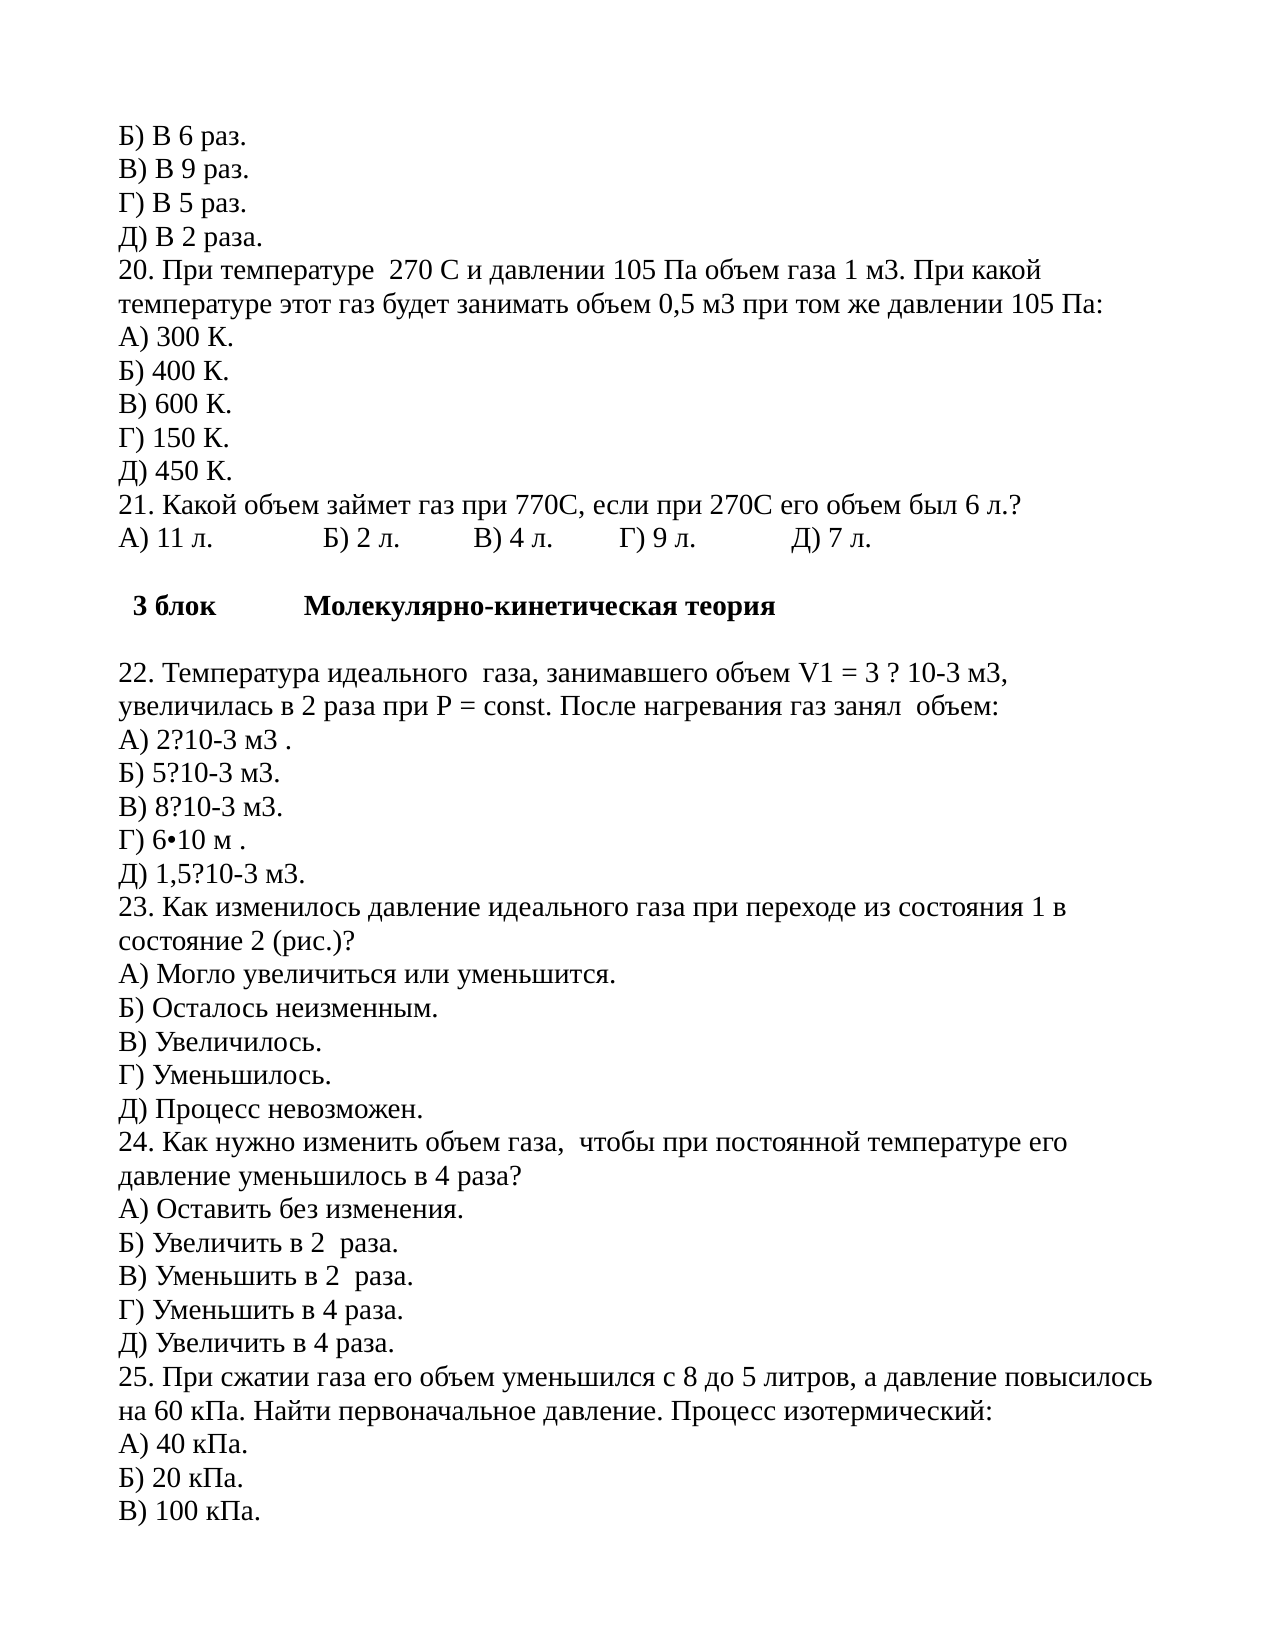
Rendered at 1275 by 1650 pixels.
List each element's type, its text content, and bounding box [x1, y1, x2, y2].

text В) Уменьшить в 2 раза. [118, 1258, 1157, 1292]
text 23. Как изменилось давление идеального газа при переходе из состояния 1 в состояние 2 (рис.)? [118, 889, 1157, 957]
text Д) Процесс невозможен. [118, 1091, 1157, 1124]
text В) Увеличилось. [118, 1024, 1157, 1057]
text Г) Уменьшить в 4 раза. [118, 1292, 1157, 1326]
text Б) В 6 раз. [118, 118, 1157, 152]
text Б) 5?10-3 м3. [118, 755, 1157, 789]
text А) 2?10-3 м3 . [118, 722, 1157, 755]
text Д) В 2 раза. [118, 219, 1157, 252]
text А) 40 кПа. [118, 1426, 1157, 1460]
text Г) 6•10 м . [118, 822, 1157, 856]
text 25. При сжатии газа его объем уменьшился с 8 до 5 литров, а давление повысилось на 60 кПа. Найти первоначальное давление. Процесс изотермический: [118, 1359, 1157, 1426]
text В) 100 кПа. [118, 1493, 1157, 1527]
text 24. Как нужно изменить объем газа, чтобы при постоянной температуре его давление уменьшилось в 4 раза? [118, 1124, 1157, 1191]
text 20. При температуре 270 С и давлении 105 Па объем газа 1 м3. При какой температуре этот газ будет занимать объем 0,5 м3 при том же давлении 105 Па: [118, 252, 1157, 319]
text Г) В 5 раз. [118, 185, 1157, 219]
text 3 блок Молекулярно-кинетическая теория [118, 588, 1157, 621]
text Д) 450 К. [118, 453, 1157, 487]
text В) 600 К. [118, 386, 1157, 420]
text В) В 9 раз. [118, 152, 1157, 185]
text А) Оставить без изменения. [118, 1191, 1157, 1225]
text 22. Температура идеального газа, занимавшего объем V1 = 3 ? 10-3 м3, увеличилась в 2 раза при Р = const. После нагревания газ занял объем: [118, 655, 1157, 722]
text Д) Увеличить в 4 раза. [118, 1326, 1157, 1359]
text Г) Уменьшилось. [118, 1057, 1157, 1091]
text Б) Осталось неизменным. [118, 990, 1157, 1024]
text Б) 400 К. [118, 353, 1157, 386]
text А) 11 л. Б) 2 л. В) 4 л. Г) 9 л. Д) 7 л. [118, 521, 1157, 554]
text А) Могло увеличиться или уменьшится. [118, 957, 1157, 990]
text В) 8?10-3 м3. [118, 789, 1157, 822]
text Г) 150 К. [118, 420, 1157, 453]
text Д) 1,5?10-3 м3. [118, 856, 1157, 889]
text Б) Увеличить в 2 раза. [118, 1225, 1157, 1258]
text А) 300 К. [118, 319, 1157, 353]
text 21. Какой объем займет газ при 770С, если при 270С его объем был 6 л.? [118, 487, 1157, 521]
text Б) 20 кПа. [118, 1460, 1157, 1493]
